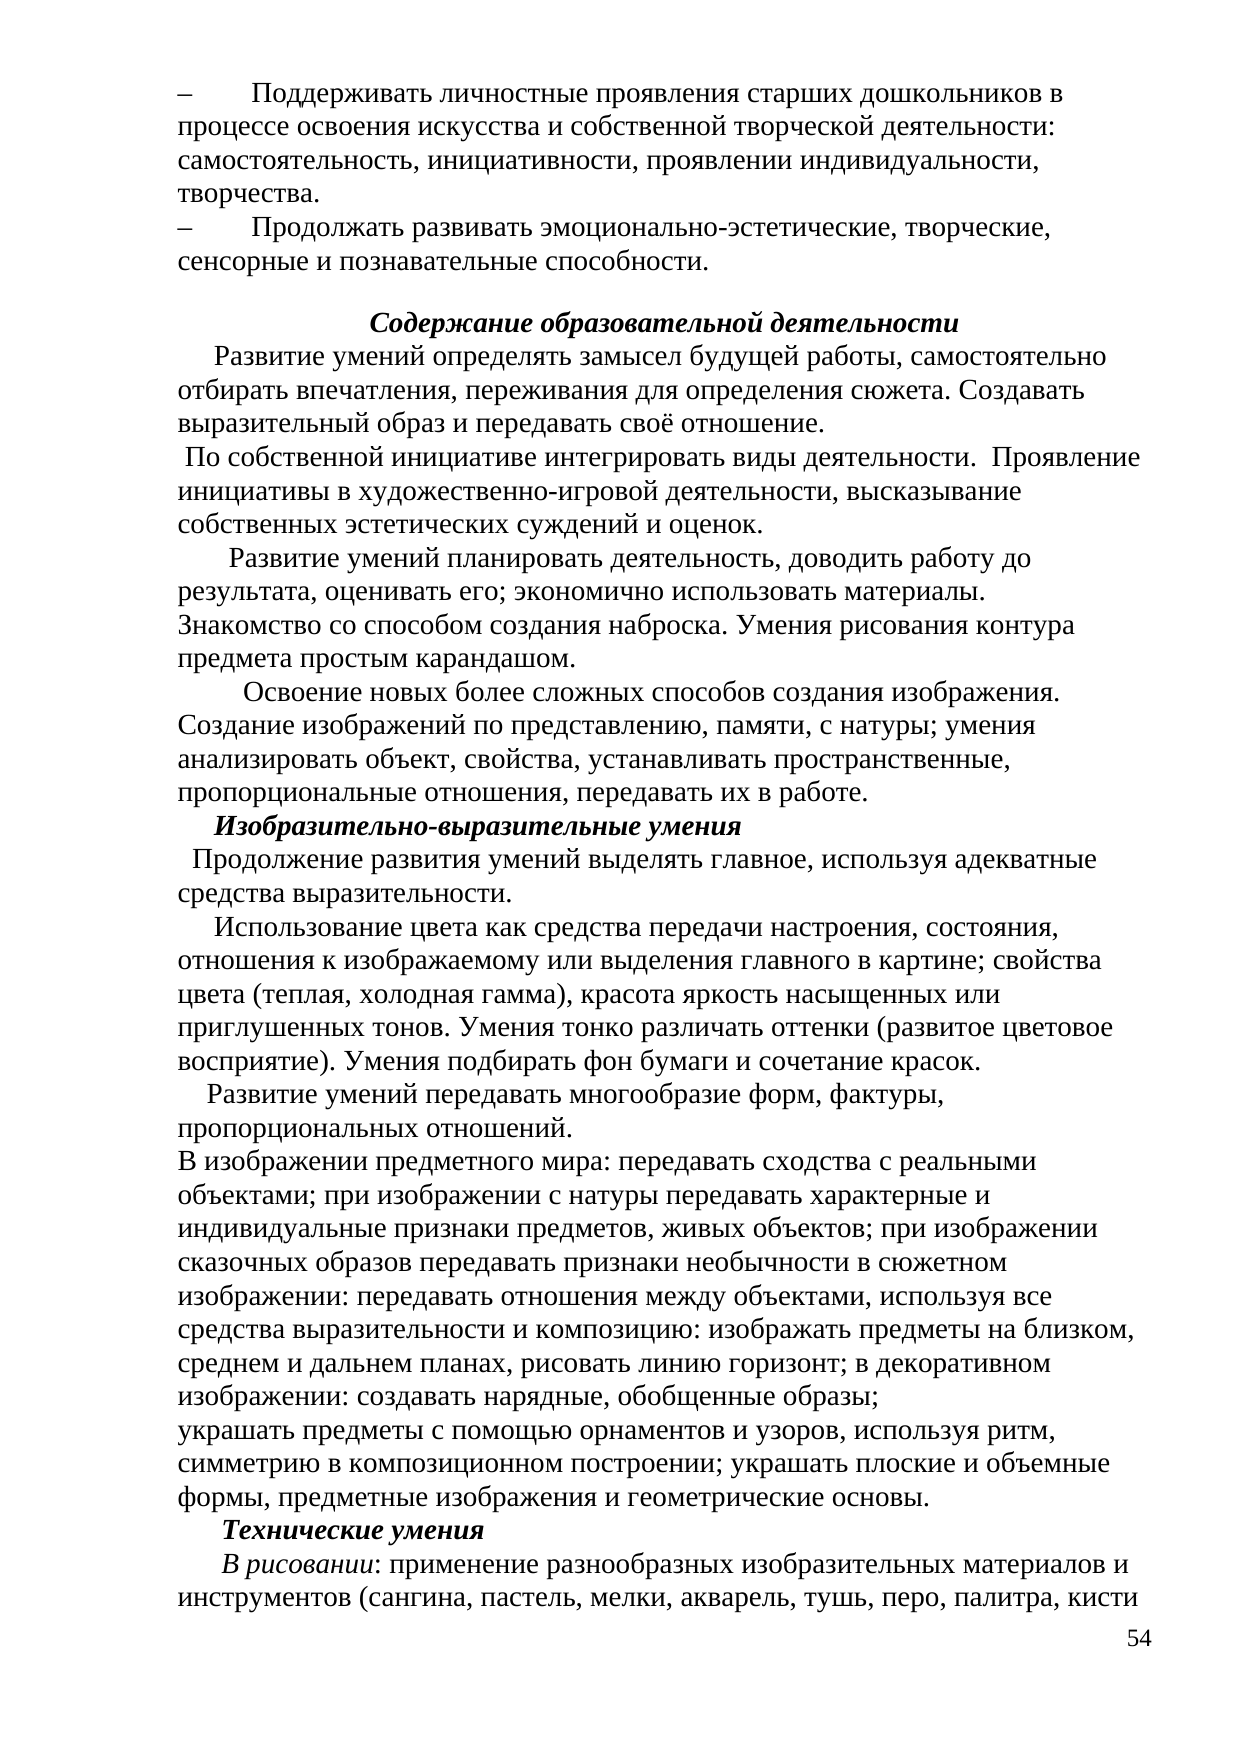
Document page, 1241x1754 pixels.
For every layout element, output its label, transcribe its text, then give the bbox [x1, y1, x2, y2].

text Развитие умений определять замысел будущей работы, самостоятельно отбирать впечатления, переживания для определения сюжета. Создавать выразительный образ и передавать своё отношение. [177, 338, 1152, 439]
text ‒ Поддерживать личностные проявления старших дошкольников в процессе освоения искусства и собственной творческой деятельности: самостоятельность, инициативности, проявлении индивидуальности, творчества. [177, 75, 1152, 209]
text По собственной инициативе интегрировать виды деятельности. Проявление инициативы в художественно-игровой деятельности, высказывание собственных эстетических суждений и оценок. [177, 439, 1152, 540]
text Содержание образовательной деятельности [177, 305, 1152, 338]
text Развитие умений передавать многообразие форм, фактуры, пропорциональных отношений. [177, 1076, 1152, 1143]
text Продолжение развития умений выделять главное, используя адекватные средства выразительности. [177, 842, 1152, 909]
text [177, 1546, 1152, 1613]
text ‒ Продолжать развивать эмоционально-эстетические, творческие, сенсорные и познавательные способности. [177, 209, 1152, 276]
text Развитие умений планировать деятельность, доводить работу до результата, оценивать его; экономично использовать материалы. Знакомство со способом создания наброска. Умения рисования контура предмета простым карандашом. [177, 540, 1152, 674]
text В изображении предметного мира: передавать сходства с реальными объектами; при изображении с натуры передавать характерные и индивидуальные признаки предметов, живых объектов; при изображении сказочных образов передавать признаки необычности в сюжетном изображении: передавать отношения между объектами, используя все средства выразительности и композицию: изображать предметы на близком, среднем и дальнем планах, рисовать линию горизонт; в декоративном изображении: создавать нарядные, обобщенные образы; [177, 1143, 1152, 1412]
text украшать предметы с помощью орнаментов и узоров, используя ритм, симметрию в композиционном построении; украшать плоские и объемные формы, предметные изображения и геометрические основы. [177, 1412, 1152, 1512]
text Технические умения [177, 1512, 1152, 1546]
text Изобразительно-выразительные умения [177, 808, 1152, 842]
text Освоение новых более сложных способов создания изображения. Создание изображений по представлению, памяти, с натуры; умения анализировать объект, свойства, устанавливать пространственные, пропорциональные отношения, передавать их в работе. [177, 674, 1152, 808]
text Использование цвета как средства передачи настроения, состояния, отношения к изображаемому или выделения главного в картине; свойства цвета (теплая, холодная гамма), красота яркость насыщенных или приглушенных тонов. Умения тонко различать оттенки (развитое цветовое восприятие). Умения подбирать фон бумаги и сочетание красок. [177, 909, 1152, 1076]
